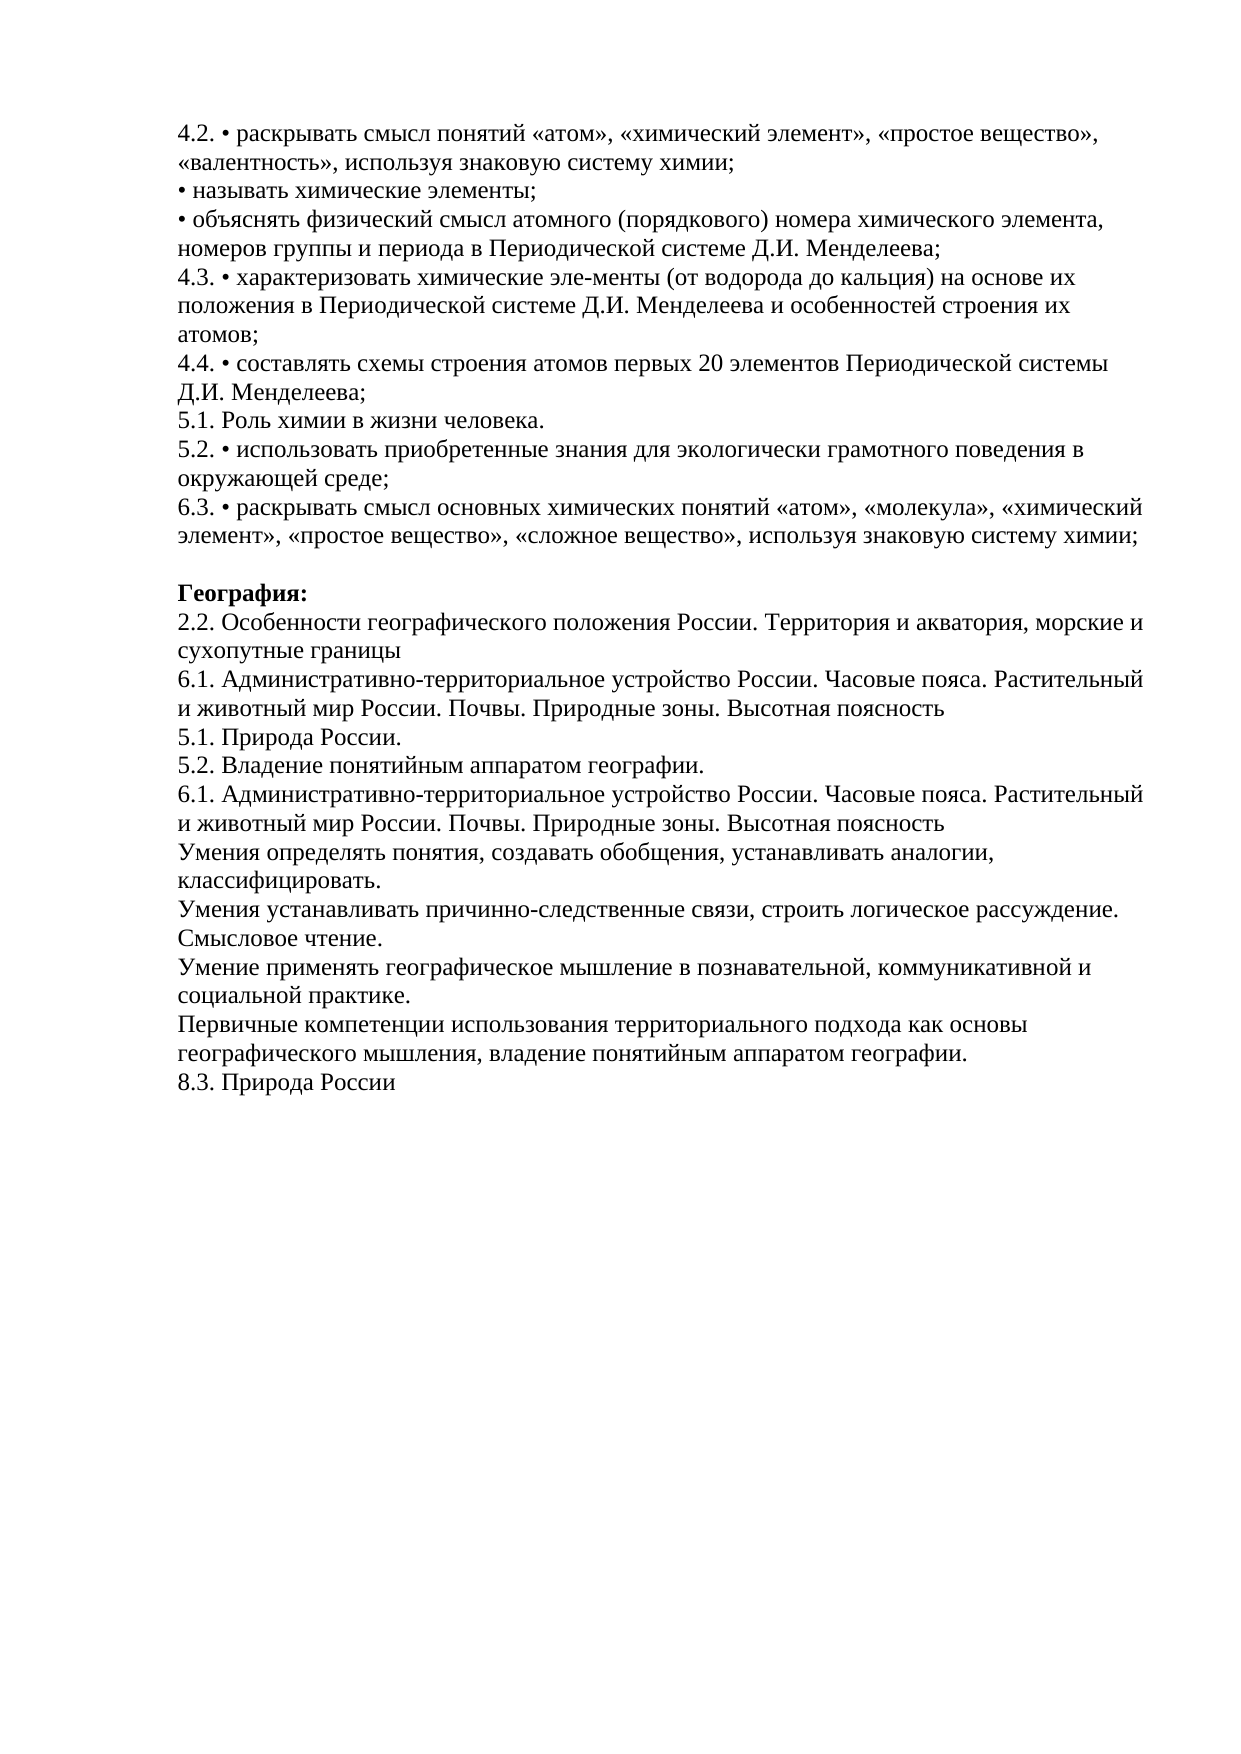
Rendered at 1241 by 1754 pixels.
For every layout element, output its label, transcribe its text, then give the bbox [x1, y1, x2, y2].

text Умения устанавливать причинно-следственные связи, строить логическое рассуждение. [177, 894, 1152, 923]
text География: [177, 578, 1152, 607]
text Умение применять географическое мышление в познавательной, коммуникативной и социальной практике. [177, 952, 1152, 1009]
text 2.2. Особенности географического положения России. Территория и акватория, морские и сухопутные границы [177, 607, 1152, 664]
text 4.3. • характеризовать химические эле-менты (от водорода до кальция) на основе их положения в Периодической системе Д.И. Менделеева и особенностей строения их атомов; [177, 262, 1152, 348]
text 5.1. Природа России. [177, 722, 1152, 751]
text 5.2. • использовать приобретенные знания для экологически грамотного поведения в окружающей среде; [177, 434, 1152, 492]
text Первичные компетенции использования территориального подхода как основы географического мышления, владение понятийным аппаратом географии. [177, 1009, 1152, 1067]
text 5.2. Владение понятийным аппаратом географии. [177, 751, 1152, 779]
text 6.1. Административно-территориальное устройство России. Часовые пояса. Растительный и животный мир России. Почвы. Природные зоны. Высотная поясность [177, 664, 1152, 722]
text • объяснять физический смысл атомного (порядкового) номера химического элемента, номеров группы и периода в Периодической системе Д.И. Менделеева; [177, 204, 1152, 262]
text • называть химические элементы; [177, 176, 1152, 204]
text 4.2. • раскрывать смысл понятий «атом», «химический элемент», «простое вещество», «валентность», используя знаковую систему химии; [177, 118, 1152, 176]
text Смысловое чтение. [177, 923, 1152, 952]
text 6.3. • раскрывать смысл основных химических понятий «атом», «молекула», «химический элемент», «простое вещество», «сложное вещество», используя знаковую систему химии; [177, 492, 1152, 549]
text Умения определять понятия, создавать обобщения, устанавливать аналогии, классифицировать. [177, 837, 1152, 894]
text 4.4. • составлять схемы строения атомов первых 20 элементов Периодической системы Д.И. Менделеева; [177, 348, 1152, 406]
text 6.1. Административно-территориальное устройство России. Часовые пояса. Растительный и животный мир России. Почвы. Природные зоны. Высотная поясность [177, 779, 1152, 837]
text 8.3. Природа России [177, 1067, 1152, 1096]
text 5.1. Роль химии в жизни человека. [177, 406, 1152, 434]
